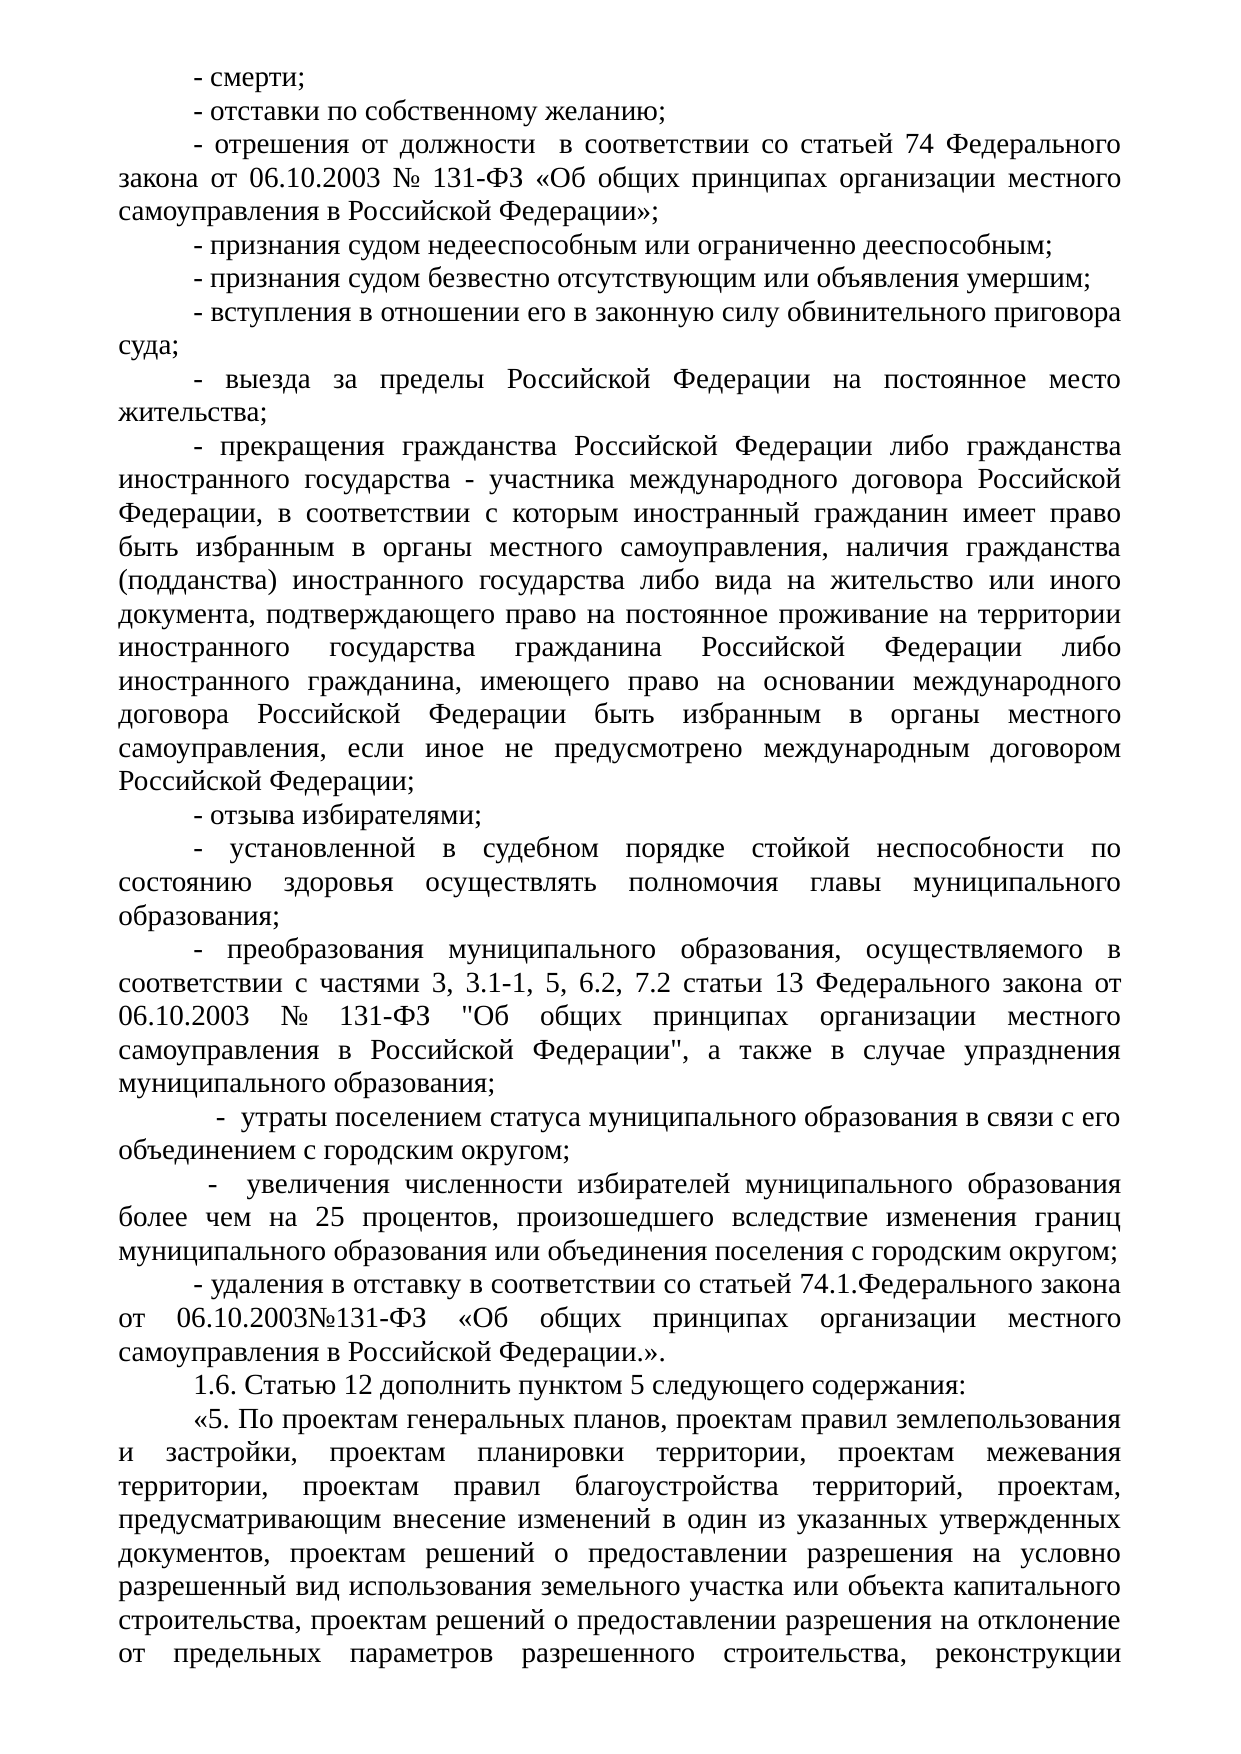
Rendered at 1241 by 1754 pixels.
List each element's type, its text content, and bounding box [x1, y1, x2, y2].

text - вступления в отношении его в законную силу обвинительного приговора суда; [118, 294, 1122, 361]
text 1.6. Статью 12 дополнить пунктом 5 следующего содержания: [118, 1367, 1122, 1401]
text - признания судом недееспособным или ограниченно дееспособным; [118, 227, 1122, 260]
text - удаления в отставку в соответствии со статьей 74.1.Федерального закона от 06.10.2003№131-ФЗ «Об общих принципах организации местного самоуправления в Российской Федерации.». [118, 1267, 1122, 1367]
text - отзыва избирателями; [118, 797, 1122, 831]
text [118, 1401, 1122, 1669]
text - прекращения гражданства Российской Федерации либо гражданства иностранного государства - участника международного договора Российской Федерации, в соответствии с которым иностранный гражданин имеет право быть избранным в органы местного самоуправления, наличия гражданства (подданства) иностранного государства либо вида на жительство или иного документа, подтверждающего право на постоянное проживание на территории иностранного государства гражданина Российской Федерации либо иностранного гражданина, имеющего право на основании международного договора Российской Федерации быть избранным в органы местного самоуправления, если иное не предусмотрено международным договором Российской Федерации; [118, 428, 1122, 797]
text - выезда за пределы Российской Федерации на постоянное место жительства; [118, 361, 1122, 428]
text - смерти; [118, 59, 1122, 93]
text - преобразования муниципального образования, осуществляемого в соответствии с частями 3, 3.1-1, 5, 6.2, 7.2 статьи 13 Федерального закона от 06.10.2003 № 131-ФЗ "Об общих принципах организации местного самоуправления в Российской Федерации", а также в случае упразднения муниципального образования; [118, 931, 1122, 1099]
text - отрешения от должности в соответствии со статьей 74 Федерального закона от 06.10.2003 № 131-ФЗ «Об общих принципах организации местного самоуправления в Российской Федерации»; [118, 126, 1122, 227]
text - отставки по собственному желанию; [118, 93, 1122, 126]
text - увеличения численности избирателей муниципального образования более чем на 25 процентов, произошедшего вследствие изменения границ муниципального образования или объединения поселения с городским округом; [118, 1166, 1122, 1267]
text - установленной в судебном порядке стойкой неспособности по состоянию здоровья осуществлять полномочия главы муниципального образования; [118, 831, 1122, 931]
text - признания судом безвестно отсутствующим или объявления умершим; [118, 260, 1122, 294]
text - утраты поселением статуса муниципального образования в связи с его объединением с городским округом; [118, 1099, 1122, 1166]
